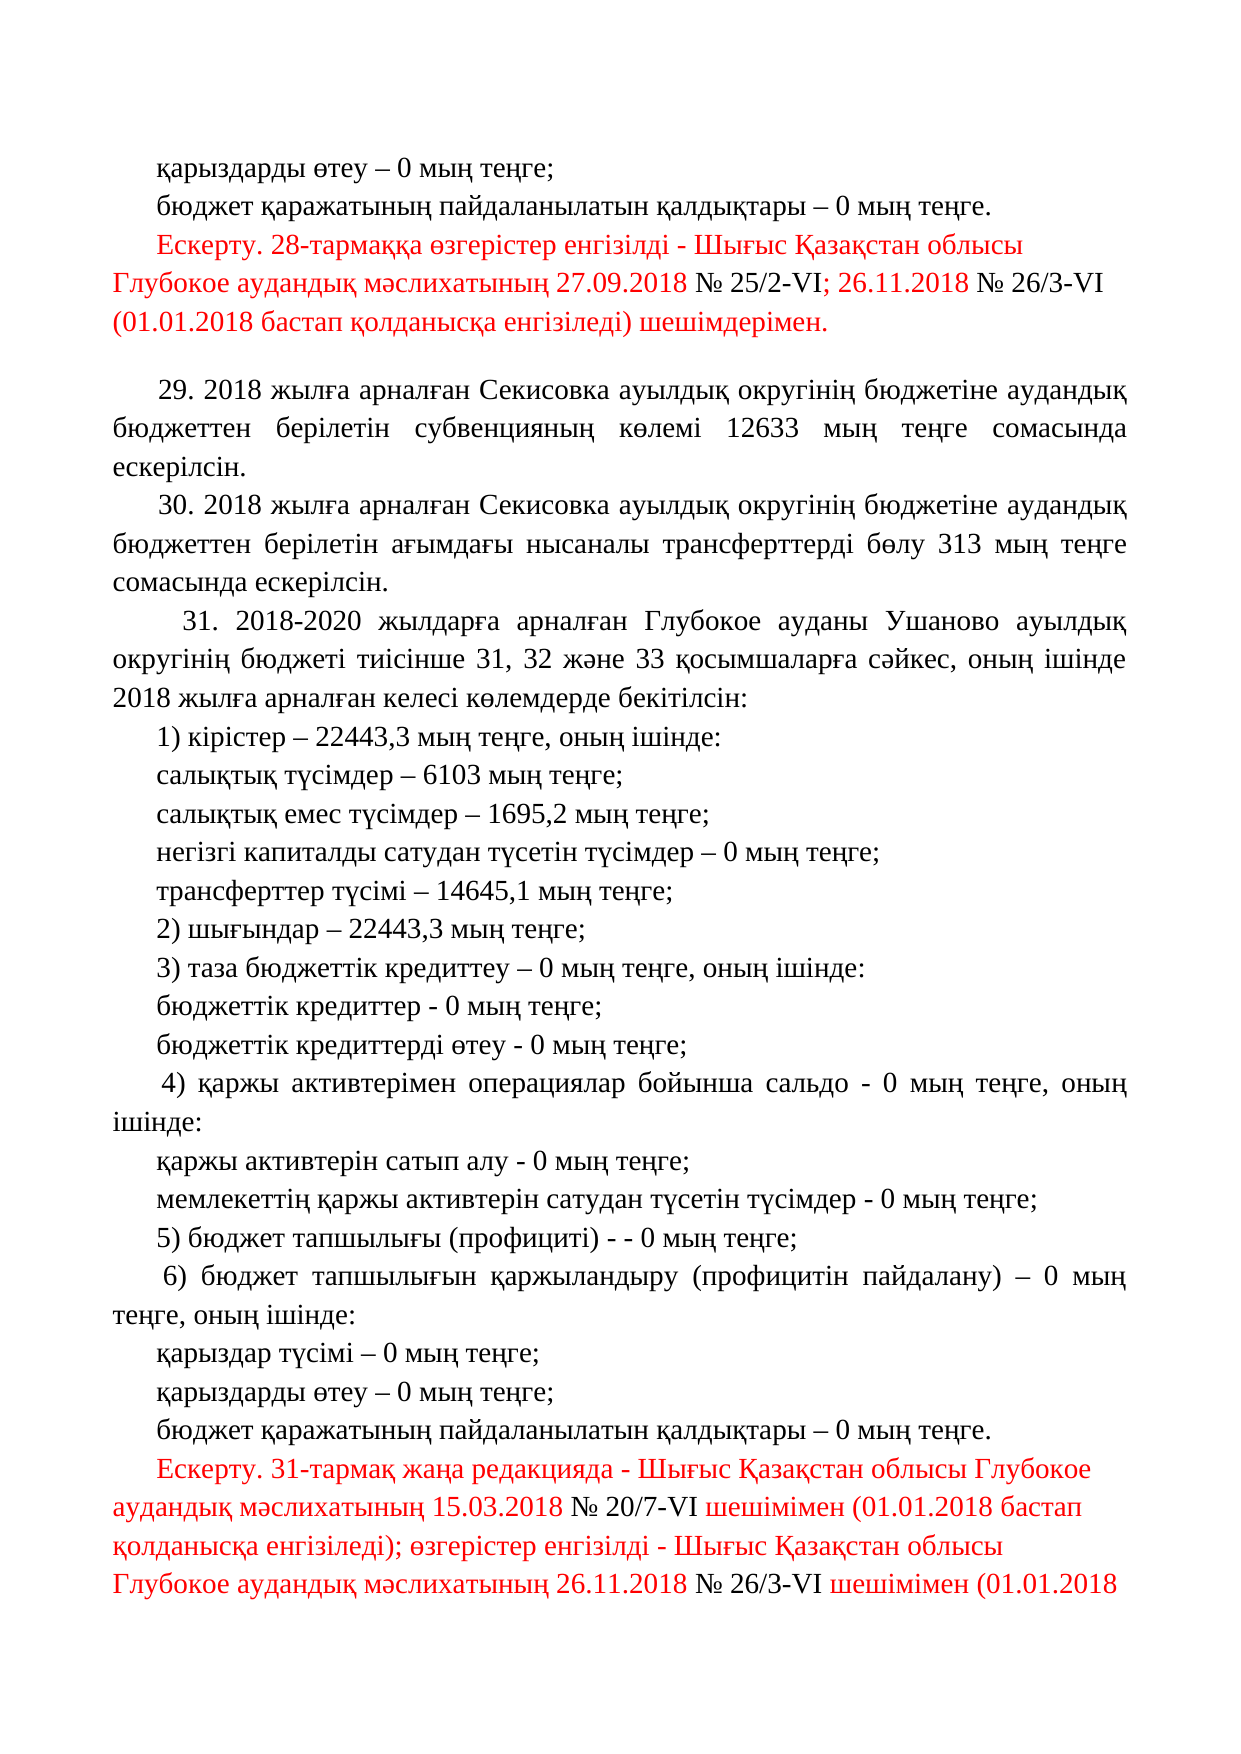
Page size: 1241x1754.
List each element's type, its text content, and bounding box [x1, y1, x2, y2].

text 2) шығындар – 22443,3 мың теңге; [112, 911, 1128, 945]
text негізгі капиталды сатудан түсетін түсімдер – 0 мың теңге; [112, 834, 1128, 868]
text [112, 1451, 1128, 1600]
text қаржы активтерін сатып алу - 0 мың теңге; [112, 1143, 1128, 1176]
text қарыздар түсімі – 0 мың теңге; [112, 1335, 1128, 1369]
text мемлекеттің қаржы активтерін сатудан түсетін түсімдер - 0 мың теңге; [112, 1181, 1128, 1215]
text Ескерту. 28-тармаққа өзгерістер енгізілді - Шығыс Қазақстан облысы Глубокое аудандық мәслихатының 27.09.2018 № 25/2-VI; 26.11.2018 № 26/3-VI (01.01.2018 бастап қолданысқа енгізіледі) шешімдерімен. [112, 227, 1128, 368]
text 5) бюджет тапшылығы (профициті) - - 0 мың теңге; [112, 1220, 1128, 1253]
text бюджет қаражатының пайдаланылатын қалдықтары – 0 мың теңге. [112, 188, 1128, 222]
text қарыздарды өтеу – 0 мың теңге; [112, 1374, 1128, 1407]
text бюджеттік кредиттерді өтеу - 0 мың теңге; [112, 1027, 1128, 1061]
text салықтық түсімдер – 6103 мың теңге; [112, 757, 1128, 791]
text трансферттер түсімі – 14645,1 мың теңге; [112, 873, 1128, 906]
text 3) таза бюджеттік кредиттеу – 0 мың теңге, оның ішінде: [112, 950, 1128, 983]
text бюджет қаражатының пайдаланылатын қалдықтары – 0 мың теңге. [112, 1412, 1128, 1446]
text қарыздарды өтеу – 0 мың теңге; [112, 150, 1128, 183]
text салықтық емес түсімдер – 1695,2 мың теңге; [112, 796, 1128, 829]
text 4) қаржы активтерімен операциялар бойынша сальдо - 0 мың теңге, оның ішінде: [112, 1066, 1128, 1138]
text 1) кірістер – 22443,3 мың теңге, оның ішінде: [112, 719, 1128, 752]
text бюджеттік кредиттер - 0 мың теңге; [112, 988, 1128, 1022]
text 30. 2018 жылға арналған Секисовка ауылдық округінің бюджетіне аудандық бюджеттен берілетін ағымдағы нысаналы трансферттерді бөлу 313 мың теңге сомасында ескерілсін. [112, 487, 1128, 598]
text 29. 2018 жылға арналған Секисовка ауылдық округінің бюджетіне аудандық бюджеттен берілетін субвенцияның көлемi 12633 мың теңге сомасында ескерілсін. [112, 372, 1128, 482]
text 31. 2018-2020 жылдарға арналған Глубокое ауданы Ушаново ауылдық округінің бюджеті тиісінше 31, 32 және 33 қосымшаларға сәйкес, оның ішінде 2018 жылға арналған келесі көлемдерде бекітілсін: [112, 603, 1128, 714]
text 6) бюджет тапшылығын қаржыландыру (профицитін пайдалану) – 0 мың теңге, оның ішінде: [112, 1258, 1128, 1330]
